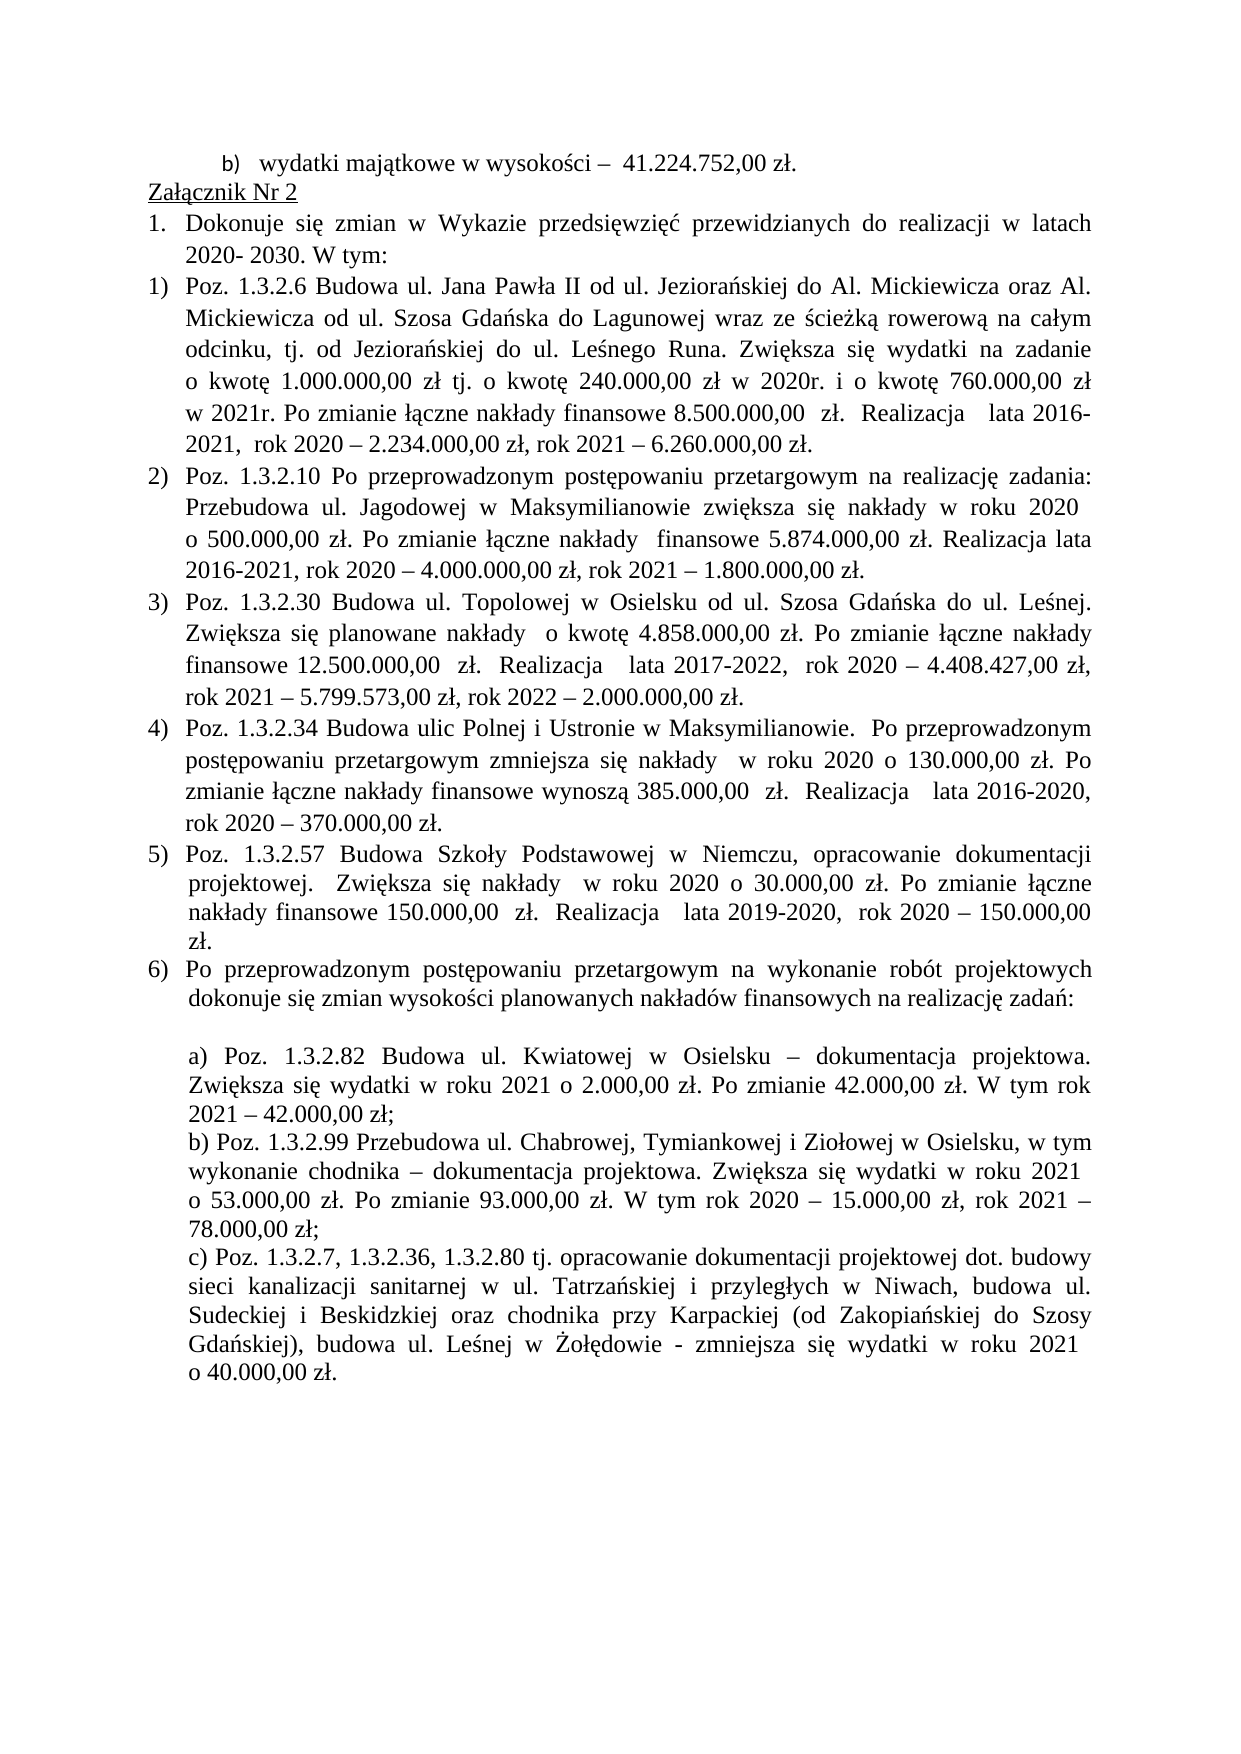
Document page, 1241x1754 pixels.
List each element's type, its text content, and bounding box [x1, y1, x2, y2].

list wydatki majątkowe w wysokości – 41.224.752,00 zł. [221, 148, 1093, 177]
list Po przeprowadzonym postępowaniu przetargowym na wykonanie robót projektowych dokonuje się zmian wysokości planowanych nakładów finansowych na realizację zadań: [148, 954, 1093, 1012]
list Poz. 1.3.2.10 Po przeprowadzonym postępowaniu przetargowym na realizację zadania: Przebudowa ul. Jagodowej w Maksymilianowie zwiększa się nakłady w roku 2020 o 500.000,00 zł. Po zmianie łączne nakłady finansowe 5.874.000,00 zł. Realizacja lata 2016-2021, rok 2020 – 4.000.000,00 zł, rok 2021 – 1.800.000,00 zł. [148, 461, 1093, 584]
text Załącznik Nr 2 [148, 177, 1093, 205]
list Dokonuje się zmian w Wykazie przedsięwzięć przewidzianych do realizacji w latach 2020- 2030. W tym: [148, 208, 1093, 268]
list Poz. 1.3.2.34 Budowa ulic Polnej i Ustronie w Maksymilianowie. Po przeprowadzonym postępowaniu przetargowym zmniejsza się nakłady w roku 2020 o 130.000,00 zł. Po zmianie łączne nakłady finansowe wynoszą 385.000,00 zł. Realizacja lata 2016-2020, rok 2020 – 370.000,00 zł. [148, 713, 1093, 837]
list Poz. 1.3.2.6 Budowa ul. Jana Pawła II od ul. Jeziorańskiej do Al. Mickiewicza oraz Al. Mickiewicza od ul. Szosa Gdańska do Lagunowej wraz ze ścieżką rowerową na całym odcinku, tj. od Jeziorańskiej do ul. Leśnego Runa. Zwiększa się wydatki na zadanie o kwotę 1.000.000,00 zł tj. o kwotę 240.000,00 zł w 2020r. i o kwotę 760.000,00 zł w 2021r. Po zmianie łączne nakłady finansowe 8.500.000,00 zł. Realizacja lata 2016-2021, rok 2020 – 2.234.000,00 zł, rok 2021 – 6.260.000,00 zł. [148, 271, 1093, 458]
text a) Poz. 1.3.2.82 Budowa ul. Kwiatowej w Osielsku – dokumentacja projektowa. Zwiększa się wydatki w roku 2021 o 2.000,00 zł. Po zmianie 42.000,00 zł. W tym rok 2021 – 42.000,00 zł; b) Poz. 1.3.2.99 Przebudowa ul. Chabrowej, Tymiankowej i Ziołowej w Osielsku, w tym wykonanie chodnika – dokumentacja projektowa. Zwiększa się wydatki w roku 2021 o 53.000,00 zł. Po zmianie 93.000,00 zł. W tym rok 2020 – 15.000,00 zł, rok 2021 – 78.000,00 zł; c) Poz. 1.3.2.7, 1.3.2.36, 1.3.2.80 tj. opracowanie dokumentacji projektowej dot. budowy sieci kanalizacji sanitarnej w ul. Tatrzańskiej i przyległych w Niwach, budowa ul. Sudeckiej i Beskidzkiej oraz chodnika przy Karpackiej (od Zakopiańskiej do Szosy Gdańskiej), budowa ul. Leśnej w Żołędowie - zmniejsza się wydatki w roku 2021 o 40.000,00 zł. [188, 1041, 1093, 1386]
list Poz. 1.3.2.30 Budowa ul. Topolowej w Osielsku od ul. Szosa Gdańska do ul. Leśnej. Zwiększa się planowane nakłady o kwotę 4.858.000,00 zł. Po zmianie łączne nakłady finansowe 12.500.000,00 zł. Realizacja lata 2017-2022, rok 2020 – 4.408.427,00 zł, rok 2021 – 5.799.573,00 zł, rok 2022 – 2.000.000,00 zł. [148, 587, 1093, 710]
list Poz. 1.3.2.57 Budowa Szkoły Podstawowej w Niemczu, opracowanie dokumentacji projektowej. Zwiększa się nakłady w roku 2020 o 30.000,00 zł. Po zmianie łączne nakłady finansowe 150.000,00 zł. Realizacja lata 2019-2020, rok 2020 – 150.000,00 zł. [148, 839, 1093, 954]
